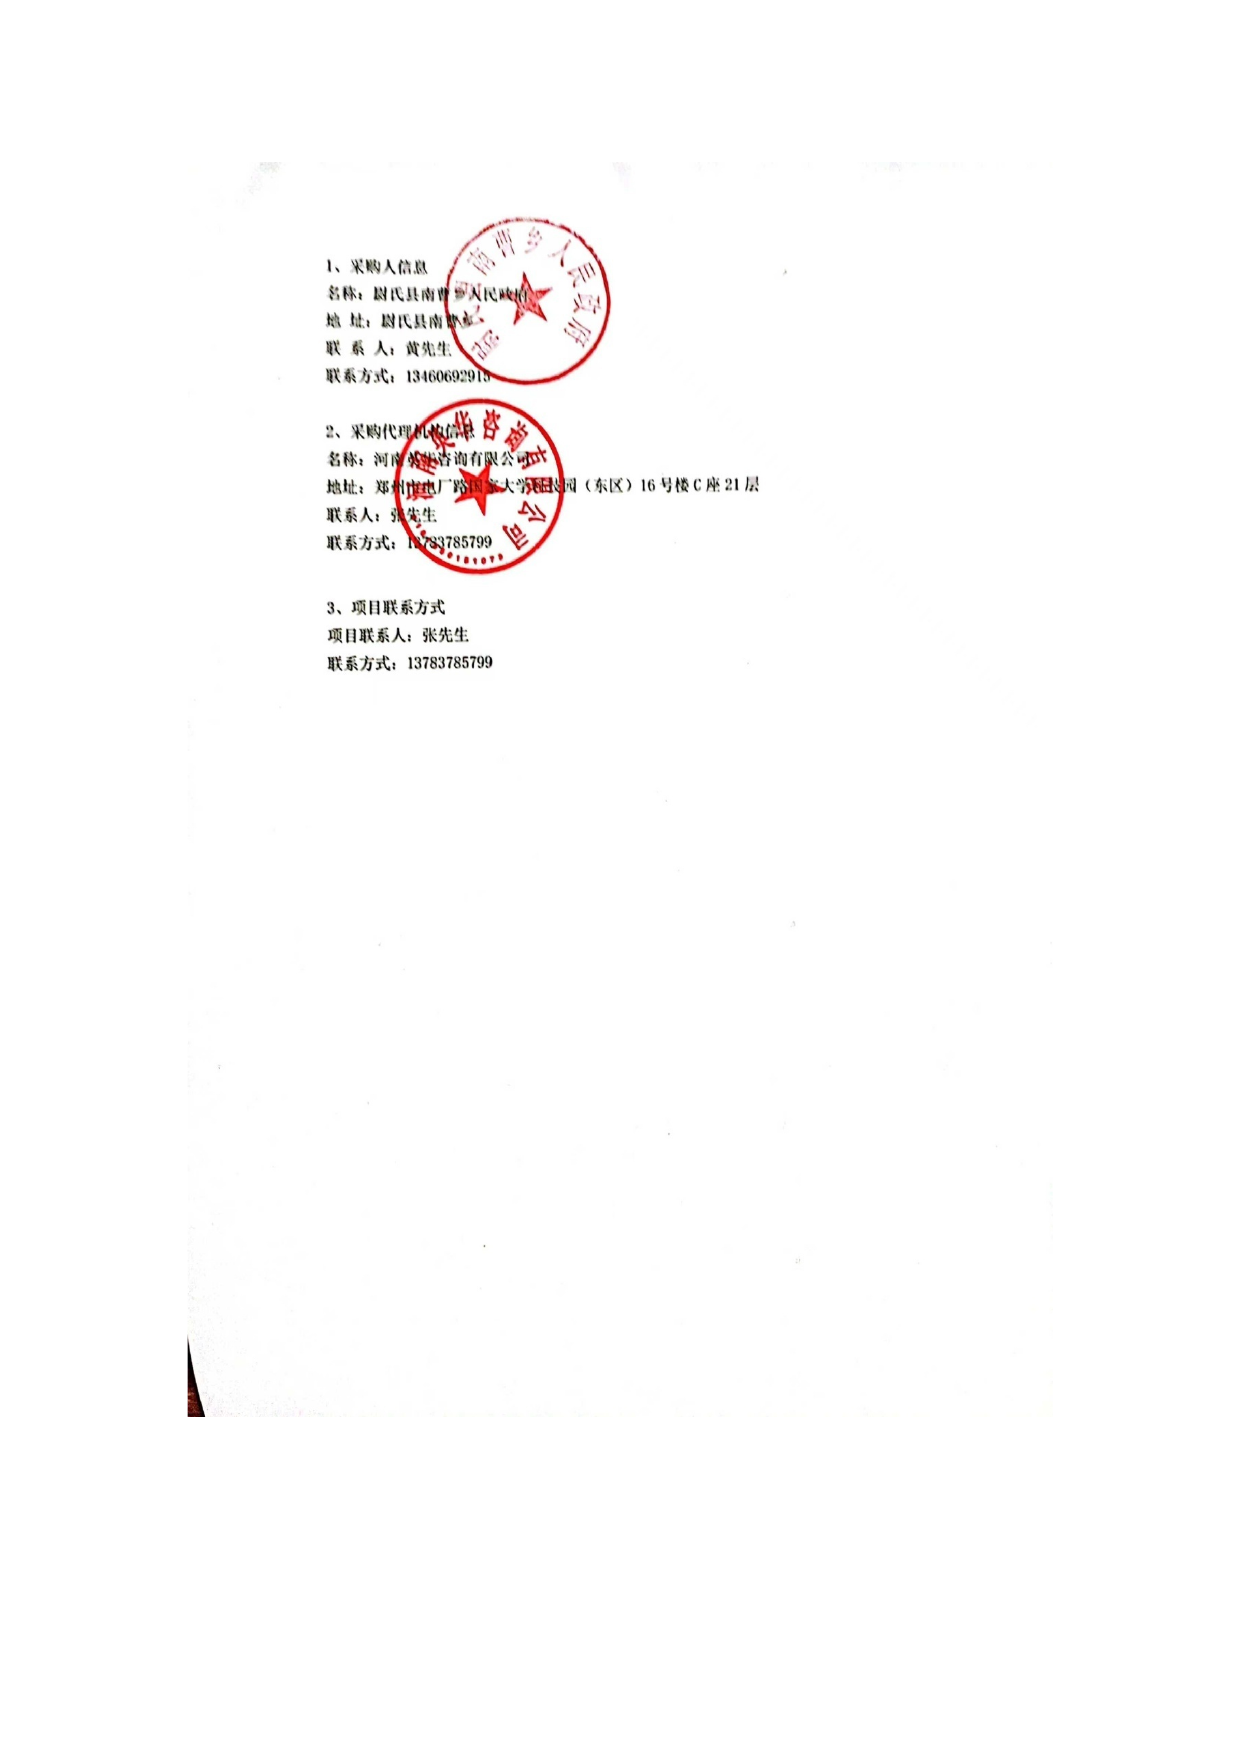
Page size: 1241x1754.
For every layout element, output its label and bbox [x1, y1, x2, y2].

picture [187, 162, 1053, 1417]
